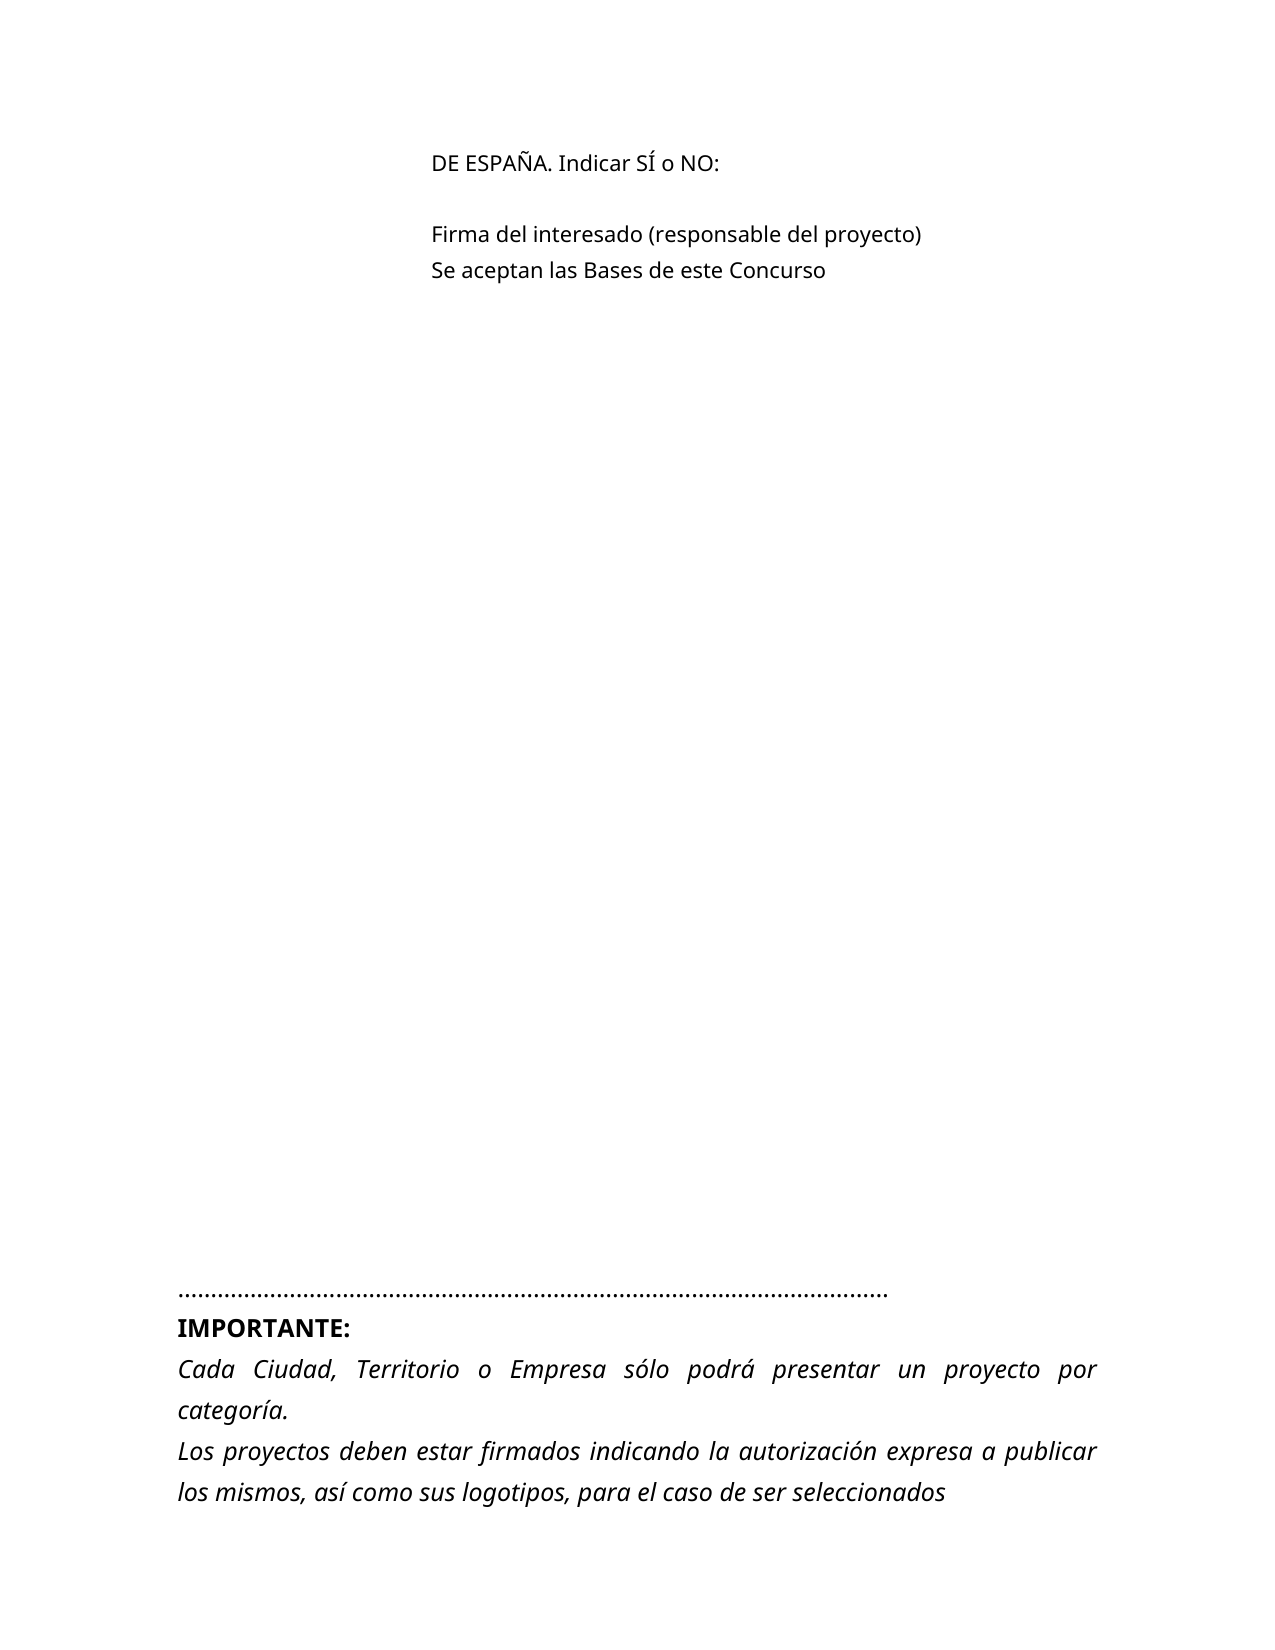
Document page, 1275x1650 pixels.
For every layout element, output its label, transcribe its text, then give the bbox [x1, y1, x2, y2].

text Se aceptan las Bases de este Concurso [431, 255, 1098, 284]
text Firma del interesado (responsable del proyecto) [431, 219, 1098, 249]
text DE ESPAÑA. Indicar SÍ o NO: [431, 148, 1098, 177]
